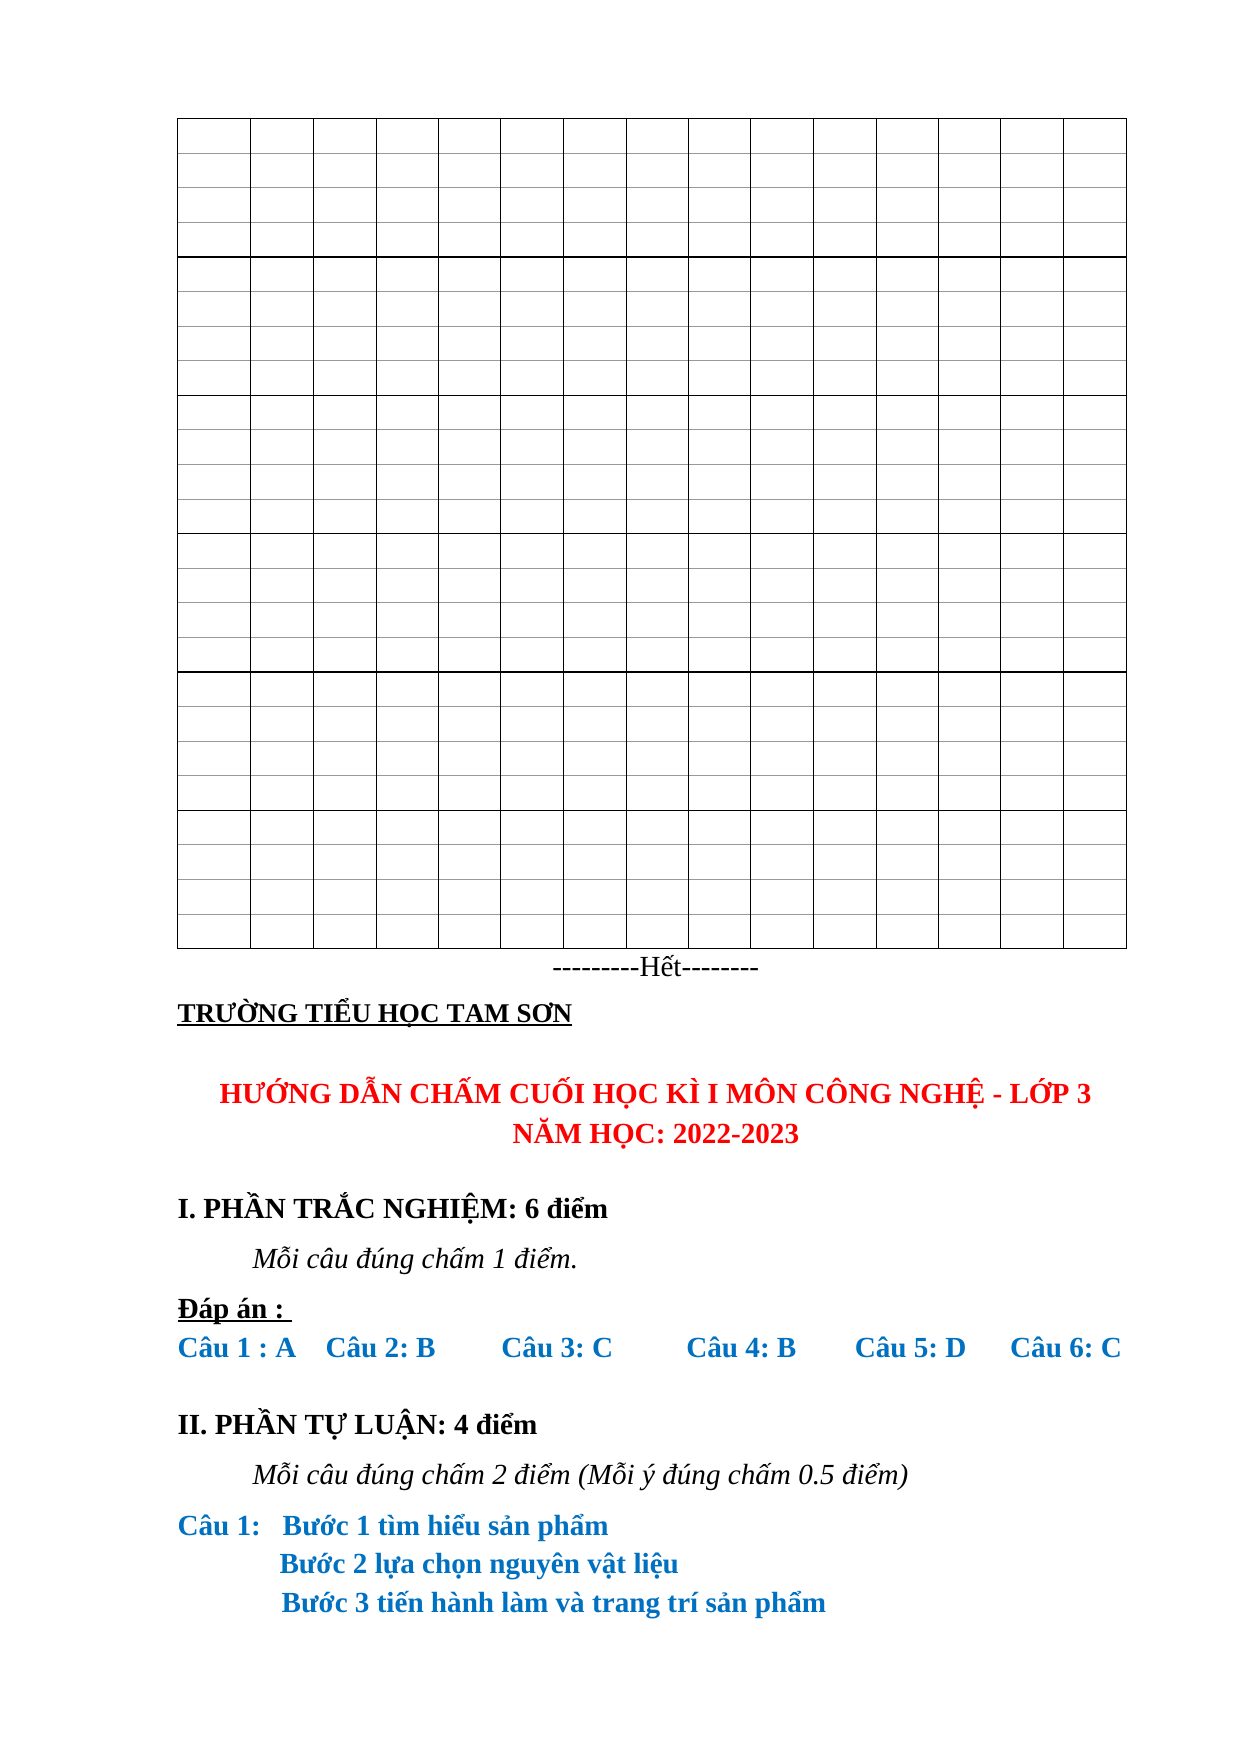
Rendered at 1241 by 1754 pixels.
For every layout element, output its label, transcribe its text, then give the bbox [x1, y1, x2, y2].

table_cell [564, 188, 626, 222]
table_cell [178, 223, 250, 256]
table_cell [377, 223, 438, 256]
table_cell [1064, 915, 1126, 948]
table_cell [751, 776, 813, 810]
table_cell [939, 258, 1000, 291]
table_cell [501, 638, 563, 671]
table_cell [751, 811, 813, 844]
table_cell [178, 707, 250, 741]
table_cell [627, 396, 688, 429]
table_cell [251, 707, 313, 741]
text HƯỚNG DẪN CHẤM CUỐI HỌC KÌ I MÔN CÔNG NGHỆ - LỚP 3 [177, 1069, 1134, 1109]
table_cell [1001, 223, 1063, 256]
table_cell [814, 534, 876, 568]
table_cell [689, 603, 750, 637]
table_cell [877, 638, 938, 671]
table_cell [251, 292, 313, 326]
table_cell [627, 154, 688, 187]
table_cell [939, 673, 1000, 706]
table_cell [689, 292, 750, 326]
table_cell [877, 742, 938, 775]
table_cell [751, 638, 813, 671]
table_cell [877, 776, 938, 810]
table_cell [439, 638, 500, 671]
table_cell [1001, 327, 1063, 360]
table_cell [877, 811, 938, 844]
table_cell [564, 673, 626, 706]
table_cell [377, 742, 438, 775]
table_cell [814, 327, 876, 360]
table_cell [314, 811, 376, 844]
table_cell [877, 569, 938, 602]
table_cell [178, 811, 250, 844]
table_cell [377, 188, 438, 222]
table_cell [178, 430, 250, 464]
table_cell [1001, 707, 1063, 741]
table_cell [1001, 742, 1063, 775]
table_cell [939, 500, 1000, 533]
table_cell [377, 673, 438, 706]
table_cell [627, 603, 688, 637]
table_cell [501, 361, 563, 395]
table_cell [501, 292, 563, 326]
table_cell [627, 880, 688, 913]
table_cell [439, 776, 500, 810]
table_header [877, 119, 938, 153]
table_cell [1001, 638, 1063, 671]
table_cell [377, 396, 438, 429]
table_cell [1001, 465, 1063, 498]
table_cell [439, 880, 500, 913]
text II. PHẦN TỰ LUẬN: 4 điểm [177, 1407, 1134, 1441]
text I. PHẦN TRẮC NGHIỆM: 6 điểm [177, 1191, 1134, 1224]
table_header [1064, 119, 1126, 153]
table_cell [564, 742, 626, 775]
text Câu 1 : A Câu 2: B Câu 3: C Câu 4: B Câu 5: D Câu 6: C [177, 1330, 1134, 1363]
table_cell [877, 534, 938, 568]
table_cell [1001, 845, 1063, 879]
table_cell [251, 915, 313, 948]
table_cell [689, 880, 750, 913]
table_cell [439, 258, 500, 291]
table_cell [377, 292, 438, 326]
table_cell [501, 603, 563, 637]
table_cell [751, 396, 813, 429]
table_cell [689, 430, 750, 464]
table_cell [751, 603, 813, 637]
table_cell [564, 811, 626, 844]
table_cell [751, 534, 813, 568]
table_cell [939, 534, 1000, 568]
table_cell [314, 742, 376, 775]
table_cell [501, 811, 563, 844]
table_cell [1001, 569, 1063, 602]
table_cell [439, 327, 500, 360]
table_cell [1001, 188, 1063, 222]
table_cell [439, 915, 500, 948]
table_cell [439, 845, 500, 879]
table_cell [751, 880, 813, 913]
table_cell [251, 154, 313, 187]
table_cell [314, 776, 376, 810]
table_cell [877, 258, 938, 291]
table_cell [1064, 258, 1126, 291]
table_cell [689, 811, 750, 844]
table_cell [939, 845, 1000, 879]
table_cell [377, 880, 438, 913]
table_cell [1064, 292, 1126, 326]
table_cell [751, 361, 813, 395]
table_cell [178, 465, 250, 498]
table_cell [1001, 430, 1063, 464]
table_cell [877, 327, 938, 360]
table_cell [1064, 465, 1126, 498]
table_cell [627, 223, 688, 256]
table_cell [314, 534, 376, 568]
table_cell [689, 742, 750, 775]
table_cell [439, 396, 500, 429]
table_cell [377, 430, 438, 464]
table_cell [689, 154, 750, 187]
table_cell [689, 673, 750, 706]
table_cell [877, 430, 938, 464]
table_cell [689, 707, 750, 741]
table_cell [377, 361, 438, 395]
table_cell [627, 811, 688, 844]
table_cell [1001, 361, 1063, 395]
table_cell [1064, 188, 1126, 222]
table_cell [1064, 430, 1126, 464]
table_cell [1064, 707, 1126, 741]
table_cell [814, 776, 876, 810]
table_cell [1001, 258, 1063, 291]
table_cell [377, 500, 438, 533]
table_cell [501, 188, 563, 222]
table_cell [501, 742, 563, 775]
table_cell [314, 223, 376, 256]
table_cell [377, 154, 438, 187]
table_cell [751, 327, 813, 360]
table_cell [751, 742, 813, 775]
table_cell [1001, 500, 1063, 533]
table_cell [689, 845, 750, 879]
table_cell [1064, 534, 1126, 568]
table_cell [814, 223, 876, 256]
table_cell [814, 188, 876, 222]
table_cell [377, 638, 438, 671]
table_cell [1001, 673, 1063, 706]
table_cell [814, 638, 876, 671]
table_cell [178, 154, 250, 187]
table_cell [251, 845, 313, 879]
table_cell [1064, 154, 1126, 187]
table_header [751, 119, 813, 153]
table_cell [439, 500, 500, 533]
table_cell [377, 534, 438, 568]
table_cell [439, 223, 500, 256]
table_cell [689, 327, 750, 360]
table_cell [314, 258, 376, 291]
table_cell [178, 603, 250, 637]
table_cell [178, 534, 250, 568]
table_cell [314, 292, 376, 326]
table_cell [814, 154, 876, 187]
table_cell [814, 811, 876, 844]
table_cell [877, 880, 938, 913]
table_cell [689, 361, 750, 395]
table_cell [1001, 880, 1063, 913]
table_cell [627, 915, 688, 948]
table_cell [439, 569, 500, 602]
table_cell [564, 638, 626, 671]
table_cell [939, 603, 1000, 637]
table_cell [501, 673, 563, 706]
table_cell [627, 776, 688, 810]
table_cell [564, 258, 626, 291]
table_cell [564, 707, 626, 741]
table_cell [564, 396, 626, 429]
table_cell [439, 534, 500, 568]
table_cell [627, 845, 688, 879]
table_cell [377, 569, 438, 602]
table_header [439, 119, 500, 153]
table_cell [877, 292, 938, 326]
table_cell [251, 188, 313, 222]
table_cell [1064, 638, 1126, 671]
table_cell [939, 292, 1000, 326]
table_cell [751, 258, 813, 291]
table_cell [377, 258, 438, 291]
table_cell [627, 707, 688, 741]
table_cell [1064, 742, 1126, 775]
table_cell [501, 569, 563, 602]
table_cell [251, 223, 313, 256]
table_cell [627, 258, 688, 291]
table_cell [178, 500, 250, 533]
table_cell [877, 845, 938, 879]
text Đáp án : [177, 1291, 1134, 1325]
table_cell [627, 292, 688, 326]
table_cell [564, 361, 626, 395]
table_cell [178, 361, 250, 395]
table_cell [939, 569, 1000, 602]
table_cell [1064, 327, 1126, 360]
table_cell [814, 258, 876, 291]
table_cell [564, 915, 626, 948]
table_cell [751, 154, 813, 187]
table_cell [814, 880, 876, 913]
table_cell [877, 707, 938, 741]
table_cell [314, 603, 376, 637]
table_cell [877, 361, 938, 395]
table_cell [501, 880, 563, 913]
table_header [251, 119, 313, 153]
table_cell [877, 915, 938, 948]
table_cell [689, 188, 750, 222]
table_cell [814, 603, 876, 637]
table_cell [178, 396, 250, 429]
table_cell [501, 500, 563, 533]
table_cell [314, 154, 376, 187]
table_cell [501, 845, 563, 879]
table_cell [178, 292, 250, 326]
table_cell [178, 915, 250, 948]
table_cell [751, 292, 813, 326]
table_cell [439, 673, 500, 706]
table_cell [377, 811, 438, 844]
table_cell [178, 188, 250, 222]
table_cell [251, 603, 313, 637]
table_cell [178, 880, 250, 913]
table_cell [251, 327, 313, 360]
table_cell [564, 430, 626, 464]
table_cell [314, 430, 376, 464]
table_cell [251, 742, 313, 775]
table_cell [939, 811, 1000, 844]
table_cell [564, 534, 626, 568]
table_cell [251, 258, 313, 291]
table_header [1001, 119, 1063, 153]
table_cell [314, 465, 376, 498]
text Mỗi câu đúng chấm 2 điểm (Mỗi ý đúng chấm 0.5 điểm) [177, 1457, 1134, 1491]
table_cell [814, 292, 876, 326]
table_cell [564, 603, 626, 637]
table_cell [877, 500, 938, 533]
table_cell [564, 500, 626, 533]
table_cell [877, 154, 938, 187]
table_cell [251, 776, 313, 810]
table_cell [939, 880, 1000, 913]
table_cell [251, 396, 313, 429]
table_cell [877, 603, 938, 637]
table_cell [814, 673, 876, 706]
text TRƯỜNG TIỂU HỌC TAM SƠN [177, 988, 1134, 1028]
table_header [627, 119, 688, 153]
table_cell [377, 915, 438, 948]
table_header [314, 119, 376, 153]
table_cell [564, 465, 626, 498]
table_cell [751, 569, 813, 602]
table_cell [877, 188, 938, 222]
table_cell [1064, 569, 1126, 602]
table_cell [689, 396, 750, 429]
table_cell [564, 154, 626, 187]
table_cell [178, 258, 250, 291]
table_cell [939, 465, 1000, 498]
table_cell [251, 569, 313, 602]
table_cell [627, 673, 688, 706]
table_cell [314, 396, 376, 429]
table_cell [814, 396, 876, 429]
table_cell [251, 361, 313, 395]
table_cell [1064, 223, 1126, 256]
table_cell [439, 465, 500, 498]
table_cell [1001, 603, 1063, 637]
table_cell [501, 534, 563, 568]
table_cell [501, 776, 563, 810]
table_cell [689, 500, 750, 533]
table_cell [314, 361, 376, 395]
table_cell [939, 430, 1000, 464]
table_cell [439, 603, 500, 637]
table_cell [939, 223, 1000, 256]
table_cell [689, 915, 750, 948]
table_cell [439, 811, 500, 844]
table_cell [178, 569, 250, 602]
table_cell [814, 845, 876, 879]
table_cell [1064, 845, 1126, 879]
table_cell [1001, 534, 1063, 568]
table_cell [178, 776, 250, 810]
table_cell [627, 327, 688, 360]
text ---------Hết-------- [177, 949, 1134, 983]
table_cell [814, 569, 876, 602]
table_cell [564, 327, 626, 360]
table_cell [814, 707, 876, 741]
table_cell [689, 569, 750, 602]
table_cell [251, 638, 313, 671]
text Bước 2 lựa chọn nguyên vật liệu [177, 1546, 1134, 1580]
table_cell [178, 673, 250, 706]
table_cell [939, 154, 1000, 187]
table_cell [314, 638, 376, 671]
table_cell [501, 223, 563, 256]
table_cell [814, 500, 876, 533]
table_cell [501, 430, 563, 464]
table_cell [627, 534, 688, 568]
table_header [939, 119, 1000, 153]
table_cell [814, 430, 876, 464]
table_cell [939, 776, 1000, 810]
table_cell [751, 188, 813, 222]
table_cell [1001, 396, 1063, 429]
table_cell [939, 327, 1000, 360]
table_cell [439, 292, 500, 326]
table_cell [751, 673, 813, 706]
table_cell [627, 742, 688, 775]
table_cell [439, 188, 500, 222]
table_cell [501, 327, 563, 360]
table_header [178, 119, 250, 153]
table_cell [501, 915, 563, 948]
table_cell [627, 569, 688, 602]
table_cell [1001, 811, 1063, 844]
table_cell [877, 465, 938, 498]
table_cell [939, 915, 1000, 948]
table_cell [439, 742, 500, 775]
table_cell [751, 430, 813, 464]
table_cell [564, 776, 626, 810]
table_cell [877, 673, 938, 706]
table_cell [377, 603, 438, 637]
table_cell [314, 673, 376, 706]
table_header [564, 119, 626, 153]
table_cell [251, 465, 313, 498]
table_cell [377, 707, 438, 741]
table_cell [939, 188, 1000, 222]
table_cell [877, 223, 938, 256]
table_cell [689, 258, 750, 291]
table_cell [877, 396, 938, 429]
table_cell [178, 638, 250, 671]
table_header [377, 119, 438, 153]
table_header [814, 119, 876, 153]
table_cell [751, 915, 813, 948]
table_cell [1064, 361, 1126, 395]
table_cell [377, 327, 438, 360]
table_cell [1001, 915, 1063, 948]
table_cell [314, 915, 376, 948]
table_header [689, 119, 750, 153]
table_cell [689, 776, 750, 810]
table_cell [314, 707, 376, 741]
table_cell [814, 465, 876, 498]
table_cell [751, 500, 813, 533]
table_cell [439, 361, 500, 395]
table_cell [627, 500, 688, 533]
table_cell [251, 880, 313, 913]
table_cell [939, 707, 1000, 741]
table_cell [178, 742, 250, 775]
table_cell [1064, 396, 1126, 429]
table_cell [1001, 154, 1063, 187]
table_cell [178, 845, 250, 879]
table_cell [251, 430, 313, 464]
table_cell [251, 673, 313, 706]
table_cell [501, 707, 563, 741]
table_cell [377, 465, 438, 498]
table_cell [314, 500, 376, 533]
table_cell [1064, 776, 1126, 810]
table_cell [751, 707, 813, 741]
table_cell [939, 361, 1000, 395]
table_cell [627, 638, 688, 671]
table_cell [439, 154, 500, 187]
table_cell [501, 258, 563, 291]
table_cell [689, 638, 750, 671]
table_cell [439, 430, 500, 464]
table_cell [814, 915, 876, 948]
table_cell [939, 396, 1000, 429]
table_cell [564, 223, 626, 256]
table_cell [1064, 811, 1126, 844]
table_cell [1064, 500, 1126, 533]
table_cell [1001, 292, 1063, 326]
table_cell [689, 465, 750, 498]
table_cell [314, 188, 376, 222]
table_cell [814, 742, 876, 775]
table_cell [751, 465, 813, 498]
table_cell [627, 361, 688, 395]
table_cell [689, 534, 750, 568]
table_cell [564, 292, 626, 326]
table_cell [689, 223, 750, 256]
table_cell [564, 880, 626, 913]
table_cell [377, 776, 438, 810]
table_cell [751, 223, 813, 256]
table_cell [1064, 880, 1126, 913]
table_cell [751, 845, 813, 879]
table_cell [814, 361, 876, 395]
table_cell [1064, 603, 1126, 637]
table_cell [314, 327, 376, 360]
table_header [501, 119, 563, 153]
text NĂM HỌC: 2022-2023 [177, 1109, 1134, 1150]
table_cell [627, 465, 688, 498]
table_cell [377, 845, 438, 879]
text Bước 3 tiến hành làm và trang trí sản phẩm [177, 1585, 1134, 1618]
table_cell [501, 154, 563, 187]
table_cell [314, 880, 376, 913]
table_cell [939, 742, 1000, 775]
text Mỗi câu đúng chấm 1 điểm. [177, 1241, 1134, 1275]
table_cell [314, 569, 376, 602]
table_cell [501, 465, 563, 498]
table_cell [439, 707, 500, 741]
table_cell [627, 188, 688, 222]
table_cell [564, 569, 626, 602]
table_cell [1064, 673, 1126, 706]
table_cell [1001, 776, 1063, 810]
table_cell [178, 327, 250, 360]
table_cell [627, 430, 688, 464]
table_cell [314, 845, 376, 879]
text Câu 1: Bước 1 tìm hiểu sản phẩm [177, 1508, 1134, 1541]
table_cell [251, 811, 313, 844]
table_cell [251, 534, 313, 568]
table_cell [251, 500, 313, 533]
table_cell [564, 845, 626, 879]
table_cell [939, 638, 1000, 671]
table_cell [501, 396, 563, 429]
